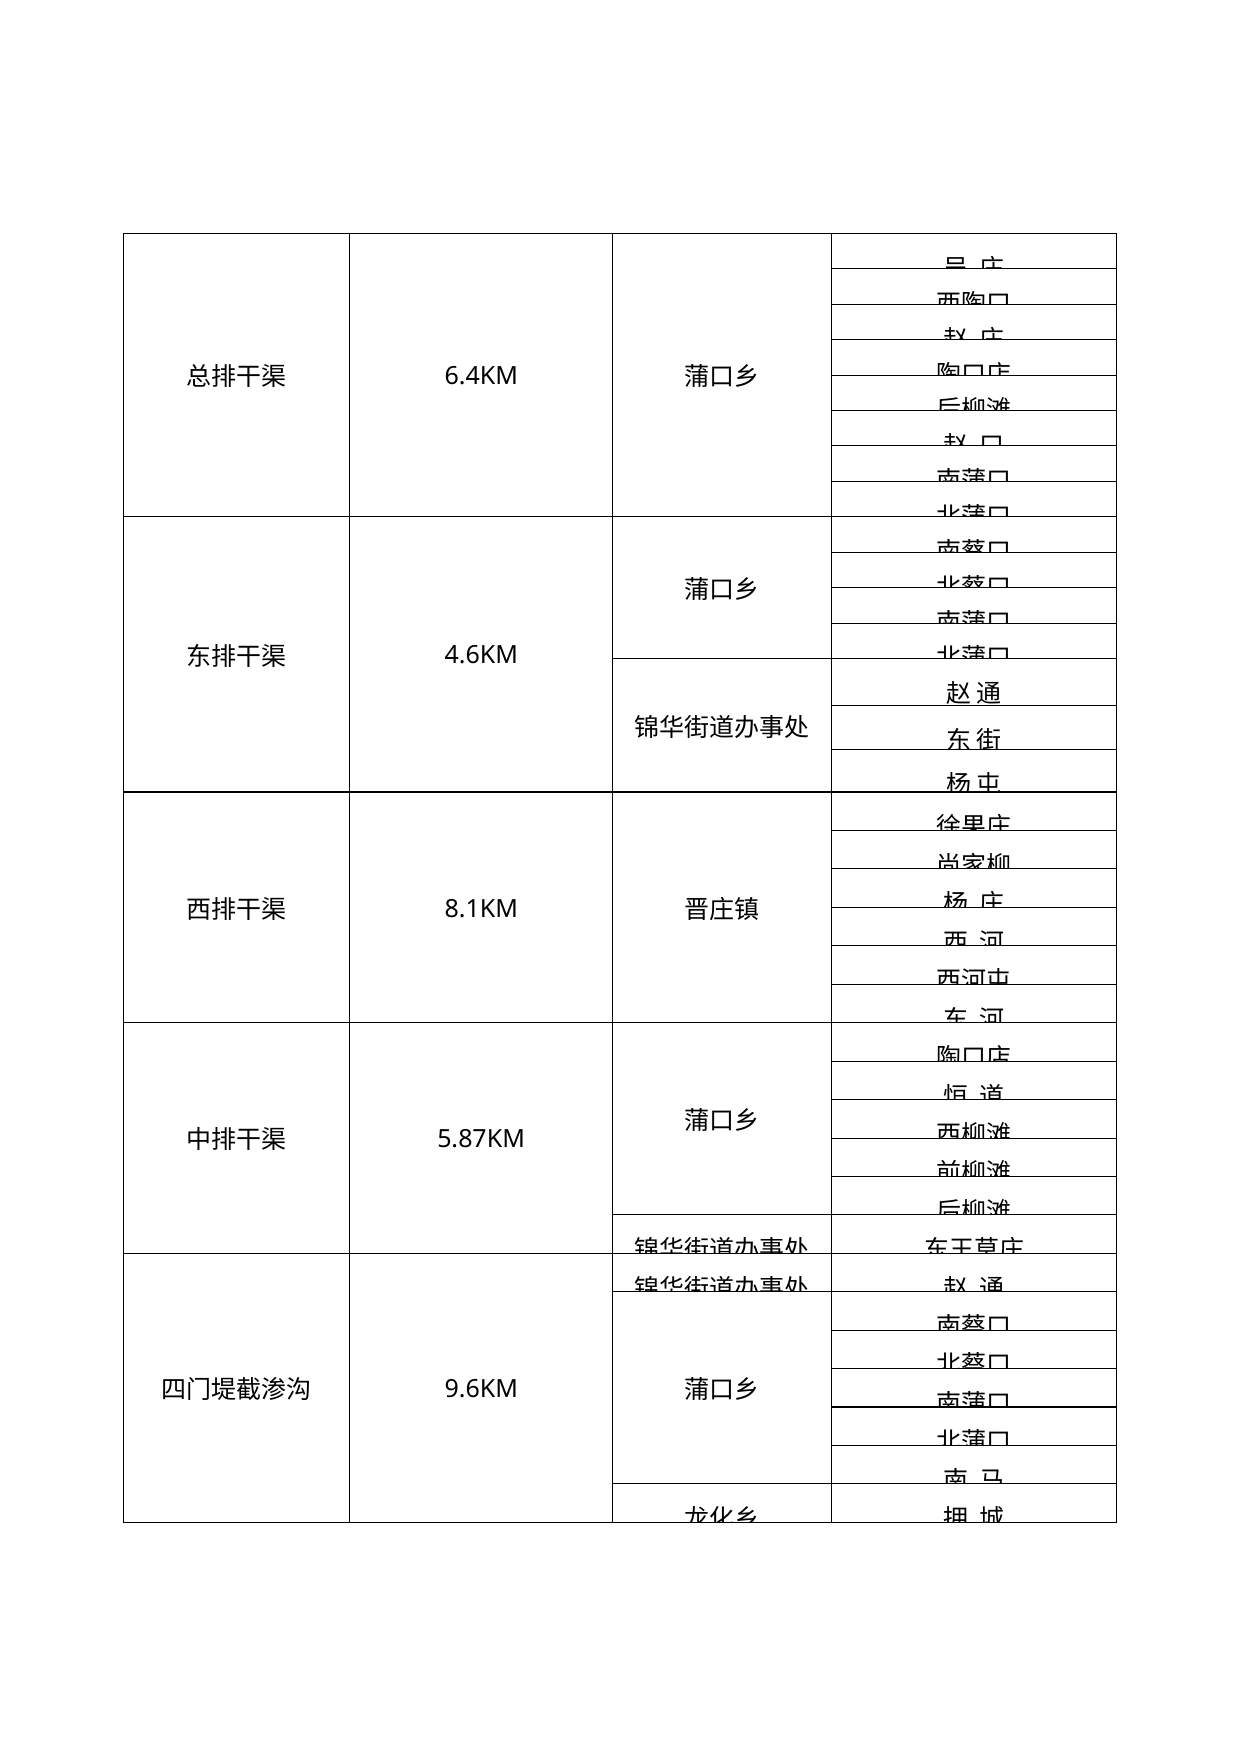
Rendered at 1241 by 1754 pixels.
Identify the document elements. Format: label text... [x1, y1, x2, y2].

table_cell 西 河 [832, 908, 1116, 945]
table_cell 蒲口乡 [613, 1292, 831, 1483]
table_cell 西柳滩 [832, 1100, 1116, 1137]
table_cell 锦华街道办事处 [613, 1215, 831, 1253]
table_cell 西排干渠 [124, 793, 349, 1022]
table_cell 南蔡口 [832, 1292, 1116, 1329]
table_cell 北蒲口 [832, 482, 1116, 516]
table_cell 赵 庄 [832, 305, 1116, 339]
table_cell 6.4KM [350, 234, 612, 516]
table_cell 中排干渠 [124, 1023, 349, 1253]
table_cell 东 街 [832, 706, 1116, 749]
table_cell 尚家柳 [832, 831, 1116, 868]
table_cell 晋庄镇 [613, 793, 831, 1022]
table_cell 南蒲口 [832, 446, 1116, 481]
table_cell 西陶口 [832, 269, 1116, 304]
table_cell 锦华街道办事处 [613, 659, 831, 791]
table_cell 赵 通 [832, 1254, 1116, 1291]
table_cell 后柳滩 [832, 376, 1116, 410]
table_cell 陶口店 [832, 1023, 1116, 1061]
table_cell 龙化乡 [613, 1484, 831, 1522]
table_cell 北蔡口 [832, 1331, 1116, 1368]
table_cell 徐果庄 [832, 793, 1116, 830]
table_cell 东排干渠 [124, 517, 349, 791]
table_cell 南 马 [832, 1446, 1116, 1483]
table_cell 蒲口乡 [613, 234, 831, 516]
table_cell 杨 屯 [832, 750, 1116, 791]
table_cell 南蔡口 [832, 517, 1116, 552]
table_cell 后柳滩 [832, 1177, 1116, 1214]
table_cell 5.87KM [350, 1023, 612, 1253]
table_cell 恒 道 [832, 1062, 1116, 1099]
table_cell 东王草庄 [832, 1215, 1116, 1253]
table_cell 前柳滩 [832, 1139, 1116, 1176]
table_cell 四门堤截渗沟 [124, 1254, 349, 1522]
table_cell 西河屯 [832, 946, 1116, 984]
table_cell 蒲口乡 [613, 1023, 831, 1214]
table_cell 总排干渠 [124, 234, 349, 516]
table_cell 吴 庄 [832, 234, 1116, 268]
table_cell 蒲口乡 [613, 517, 831, 658]
table_cell 赵 通 [832, 659, 1116, 705]
table_cell 拥 城 [832, 1484, 1116, 1522]
table_cell 东 河 [832, 985, 1116, 1022]
table_cell 4.6KM [350, 517, 612, 791]
table_cell 北蒲口 [832, 1408, 1116, 1445]
table_cell 杨 庄 [832, 869, 1116, 907]
table_cell 8.1KM [350, 793, 612, 1022]
table_cell 北蒲口 [832, 624, 1116, 658]
table_cell 北蔡口 [832, 553, 1116, 587]
table_cell 锦华街道办事处 [613, 1254, 831, 1291]
table_cell 南蒲口 [832, 1369, 1116, 1406]
table_cell 赵 口 [832, 411, 1116, 445]
table_cell 南蒲口 [832, 588, 1116, 622]
table_cell 9.6KM [350, 1254, 612, 1522]
table_cell 陶口店 [832, 340, 1116, 374]
